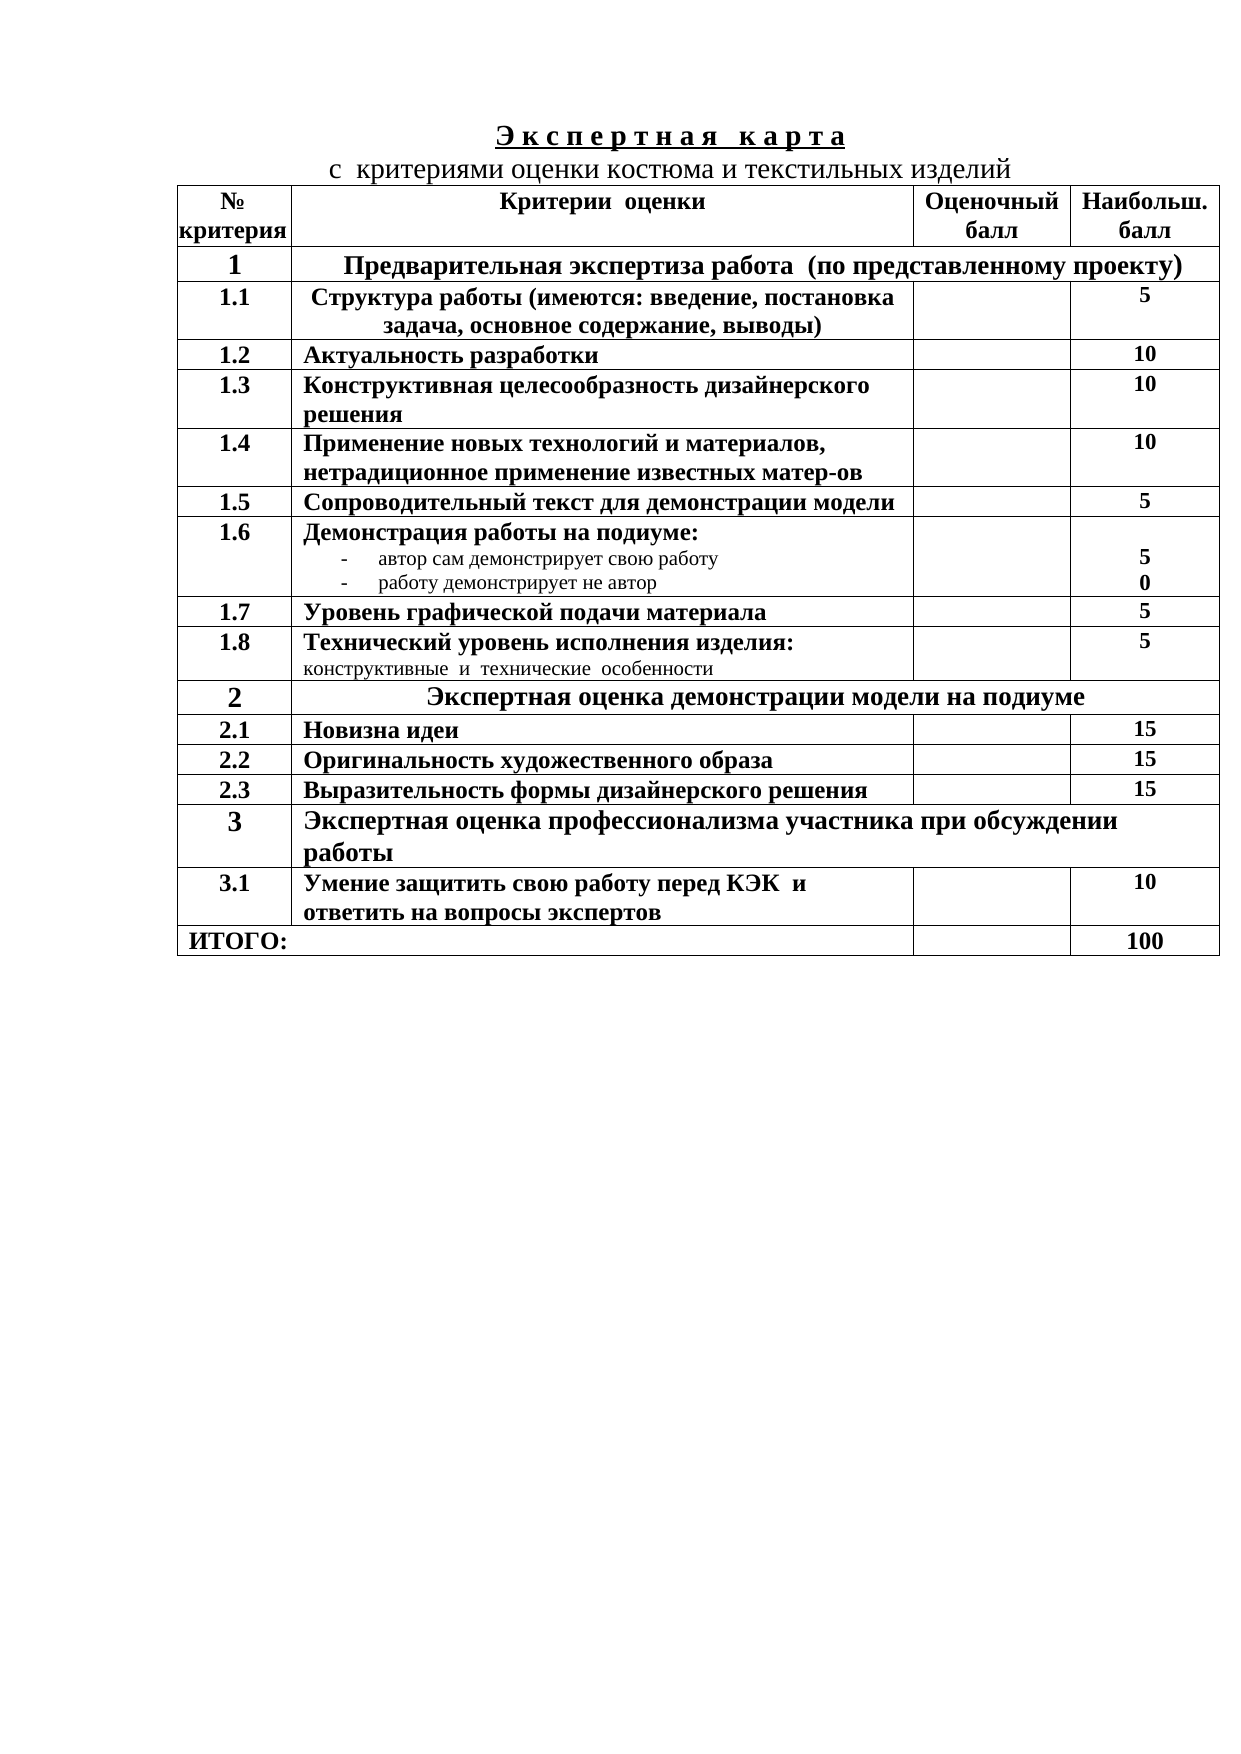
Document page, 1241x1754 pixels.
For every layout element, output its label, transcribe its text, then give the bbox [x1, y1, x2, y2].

table_cell Сопроводительный текст для демонстрации модели [292, 487, 913, 516]
table_cell 5 [1071, 597, 1219, 626]
table_cell [914, 429, 1070, 486]
table_cell [914, 775, 1070, 803]
table_cell 15 [1071, 715, 1219, 744]
table_cell Экспертная оценка профессионализма участника при обсуждении работы [292, 805, 1219, 867]
table_cell 10 [1071, 429, 1219, 486]
table_header Критерии оценки [292, 186, 913, 246]
table_cell 1.6 [178, 517, 291, 596]
table_cell [914, 517, 1070, 596]
table_header № критерия [178, 186, 291, 246]
table_cell 2.2 [178, 745, 291, 774]
table_cell 1.4 [178, 429, 291, 486]
table_cell 1.2 [178, 340, 291, 369]
table_cell 2 [178, 681, 291, 714]
table_cell [914, 282, 1070, 339]
table_cell [914, 627, 1070, 679]
table_cell Технический уровень исполнения изделия: конструктивные и технические особенности [292, 627, 913, 679]
table_cell 10 [1071, 340, 1219, 369]
table_cell Предварительная экспертиза работа (по представленному проекту) [292, 247, 1219, 281]
table_cell Умение защитить свою работу перед КЭК и ответить на вопросы экспертов [292, 868, 913, 925]
table_cell 5 [1071, 487, 1219, 516]
table_cell Оригинальность художественного образа [292, 745, 913, 774]
table_cell [914, 340, 1070, 369]
table_cell Выразительность формы дизайнерского решения [292, 775, 913, 803]
table_cell 1.5 [178, 487, 291, 516]
table_cell 1.7 [178, 597, 291, 626]
table_header Оценочный балл [914, 186, 1070, 246]
table_cell Структура работы (имеются: введение, постановка задача, основное содержание, выводы) [292, 282, 913, 339]
table_cell Уровень графической подачи материала [292, 597, 913, 626]
table_cell Применение новых технологий и материалов, нетрадиционное применение известных матер-ов [292, 429, 913, 486]
table_cell [914, 926, 1070, 955]
table_cell 1.3 [178, 370, 291, 427]
table_cell [914, 487, 1070, 516]
table_cell 2.1 [178, 715, 291, 744]
table_cell [914, 597, 1070, 626]
table_header Наибольш. балл [1071, 186, 1219, 246]
table_cell 3.1 [178, 868, 291, 925]
table_cell [914, 868, 1070, 925]
table_cell 1 [178, 247, 291, 281]
table_cell Демонстрация работы на подиуме: автор сам демонстрирует свою работу работу демонстрирует не автор [292, 517, 913, 596]
subtitle Э к с п е р т н а я к а р т а [177, 118, 1152, 152]
table_cell 1.1 [178, 282, 291, 339]
table_cell 15 [1071, 775, 1219, 803]
table_cell 15 [1071, 745, 1219, 774]
table_cell 5 [1071, 282, 1219, 339]
table_cell ИТОГО: [178, 926, 913, 955]
table_cell Новизна идеи [292, 715, 913, 744]
table_cell [914, 370, 1070, 427]
table_cell 100 [1071, 926, 1219, 955]
table_cell 1.8 [178, 627, 291, 679]
table_cell 5 [1071, 627, 1219, 679]
table_cell 2.3 [178, 775, 291, 803]
subtitle с критериями оценки костюма и текстильных изделий [177, 152, 1152, 185]
table_cell Конструктивная целесообразность дизайнерского решения [292, 370, 913, 427]
table_cell [914, 715, 1070, 744]
table_cell 5 0 [1071, 517, 1219, 596]
table_cell 3 [178, 805, 291, 867]
table_cell Экспертная оценка демонстрации модели на подиуме [292, 681, 1219, 714]
table_cell [914, 745, 1070, 774]
table_cell Актуальность разработки [292, 340, 913, 369]
table_cell 10 [1071, 370, 1219, 427]
table_cell 10 [1071, 868, 1219, 925]
